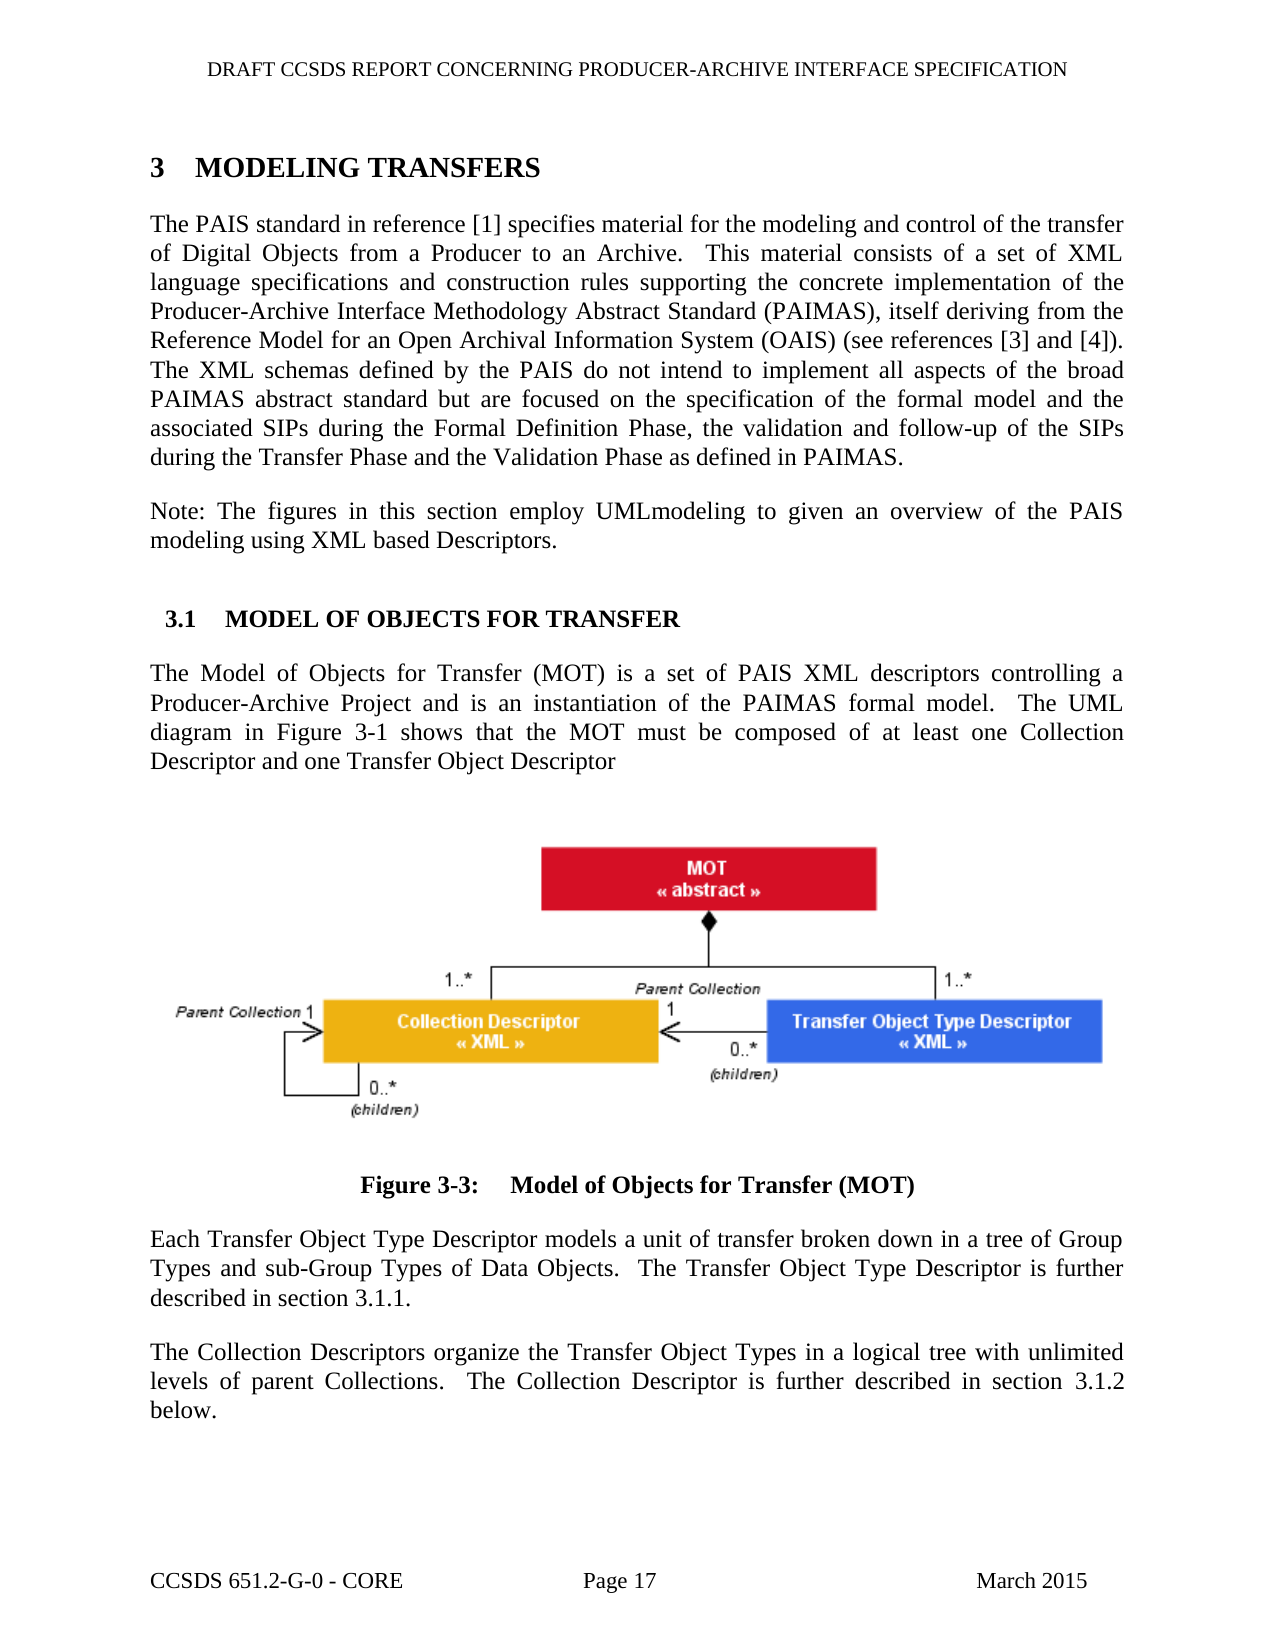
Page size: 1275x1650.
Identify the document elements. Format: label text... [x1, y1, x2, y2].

title Figure 3: Model of Objects for Transfer (MOT) [150, 1170, 1125, 1199]
text The Model of Objects for Transfer (MOT) is a set of PAIS XML descriptors controlling a Producer-Archive Project and is an instantiation of the PAIMAS formal model. The UML diagram in Figure 3-1 shows that the MOT must be composed of at least one Collection Descriptor and one Transfer Object Descriptor [150, 658, 1125, 775]
text The PAIS standard in reference [1] specifies material for the modeling and control of the transfer of Digital Objects from a Producer to an Archive. This material consists of a set of XML language specifications and construction rules supporting the concrete implementation of the Producer-Archive Interface Methodology Abstract Standard (PAIMAS), itself deriving from the Reference Model for an Open Archival Information System (OAIS) (see references [3] and [4]). The XML schemas defined by the PAIS do not intend to implement all aspects of the broad PAIMAS abstract standard but are focused on the specification of the formal model and the associated SIPs during the Formal Definition Phase, the validation and follow-up of the SIPs during the Transfer Phase and the Validation Phase as defined in PAIMAS. [150, 208, 1125, 471]
picture [150, 824, 1125, 1146]
subtitle Modeling Transfers [150, 150, 1125, 183]
text The Collection Descriptors organize the Transfer Object Types in a logical tree with unlimited levels of parent Collections. The Collection Descriptor is further described in section 3.1.2 below. [150, 1336, 1125, 1424]
text Each Transfer Object Type Descriptor models a unit of transfer broken down in a tree of Group Types and sub-Group Types of Data Objects. The Transfer Object Type Descriptor is further described in section 3.1.1. [150, 1224, 1125, 1311]
text Note: The figures in this section employ UMLmodeling to given an overview of the PAIS modeling using XML based Descriptors. [150, 496, 1125, 554]
subtitle Model of Objects for Transfer [165, 604, 1125, 633]
